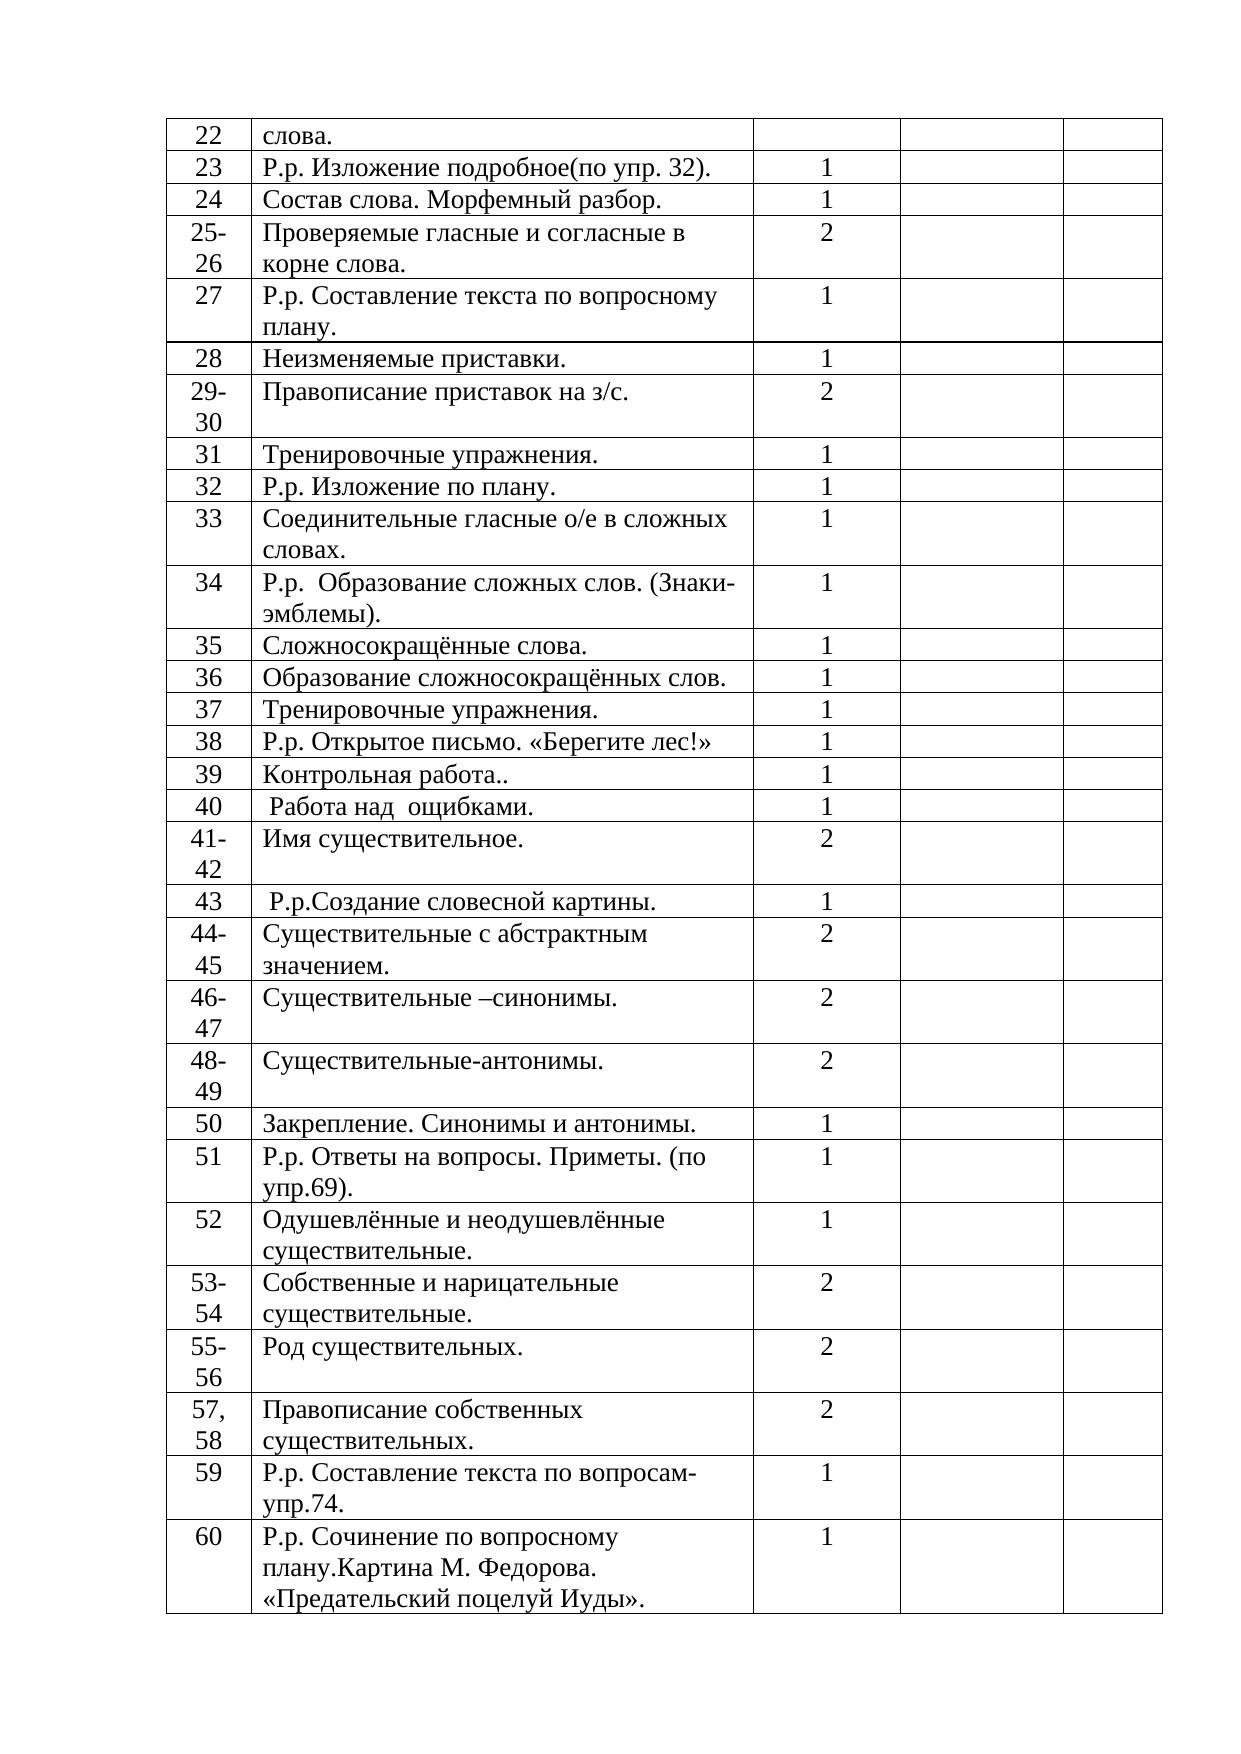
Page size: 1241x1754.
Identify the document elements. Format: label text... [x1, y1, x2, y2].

table_cell Состав слова. Морфемный разбор. [252, 184, 753, 215]
table_cell [901, 758, 1063, 789]
table_cell [1064, 981, 1162, 1043]
table_cell 2 [754, 119, 900, 150]
table_cell 1 [754, 470, 900, 501]
table_cell 1 [754, 502, 900, 564]
table_cell Тренировочные упражнения. [252, 693, 753, 724]
table_cell [901, 375, 1063, 437]
table_cell [901, 693, 1063, 724]
table_cell 1 [754, 151, 900, 182]
table_cell 57, 58 [167, 1393, 251, 1455]
table_cell 1 [754, 566, 900, 628]
table_cell [1064, 629, 1162, 660]
table_cell Существительные-антонимы. [252, 1044, 753, 1107]
table_cell Образование сложносокращённых слов. [252, 661, 753, 692]
table_cell 1 [754, 661, 900, 692]
table_cell 2 [754, 1044, 900, 1107]
table_cell Работа над ощибками. [252, 790, 753, 821]
table_cell 60 [167, 1520, 251, 1613]
table_cell 1 [754, 758, 900, 789]
table_cell [901, 216, 1063, 278]
table_cell [901, 1456, 1063, 1519]
table_cell [1064, 151, 1162, 182]
table_cell [901, 279, 1063, 341]
table_cell [1064, 279, 1162, 341]
table_cell [901, 1520, 1063, 1613]
table_cell 1 [754, 343, 900, 373]
table_cell 44-45 [167, 918, 251, 980]
table_cell 2 [754, 981, 900, 1043]
table_cell Р.р. Изложение по плану. [252, 470, 753, 501]
table_cell Р.р. Сочинение по вопросному плану.Картина М. Федорова. «Предательский поцелуй Иуды». [252, 1520, 753, 1613]
table_cell Неизменяемые приставки. [252, 343, 753, 373]
table_cell [1064, 693, 1162, 724]
table_cell [1064, 438, 1162, 469]
table_cell 32 [167, 470, 251, 501]
table_cell Тренировочные упражнения. [252, 438, 753, 469]
table_cell [1064, 1044, 1162, 1107]
table_cell 1 [754, 885, 900, 917]
table_cell 38 [167, 726, 251, 757]
table_cell 2 [754, 1330, 900, 1392]
table_cell 43 [167, 885, 251, 917]
table_cell Р.р. Составление текста по вопросному плану. [252, 279, 753, 341]
table_cell [1064, 885, 1162, 917]
table_cell [901, 790, 1063, 821]
table_cell [1064, 726, 1162, 757]
table_cell [901, 1108, 1063, 1139]
table_cell Р.р. Изложение подробное(по упр. 32). [252, 151, 753, 182]
table_cell [901, 1330, 1063, 1392]
table_cell [901, 438, 1063, 469]
table_cell [901, 822, 1063, 884]
table_cell 2 [754, 1393, 900, 1455]
table_cell 21-22 [167, 119, 251, 150]
table_cell [1064, 343, 1162, 373]
table_cell [1064, 1140, 1162, 1202]
table_cell 1 [754, 1140, 900, 1202]
table_cell [1064, 1393, 1162, 1455]
table_cell Контрольная работа.. [252, 758, 753, 789]
table_cell 40 [167, 790, 251, 821]
table_cell [901, 885, 1063, 917]
table_cell [1064, 502, 1162, 564]
table_cell [1064, 790, 1162, 821]
table_cell [1064, 758, 1162, 789]
table_cell 41-42 [167, 822, 251, 884]
table_cell 2 [754, 216, 900, 278]
table_cell 46-47 [167, 981, 251, 1043]
table_cell 23 [167, 151, 251, 182]
table_cell 1 [754, 1108, 900, 1139]
table_cell [901, 1140, 1063, 1202]
table_cell Правописание приставок на з/с. [252, 375, 753, 437]
table_cell 1 [754, 1456, 900, 1519]
table_cell 50 [167, 1108, 251, 1139]
table_cell Р.р. Открытое письмо. «Берегите лес!» [252, 726, 753, 757]
table_cell Правописание собственных существительных. [252, 1393, 753, 1455]
table_cell 55-56 [167, 1330, 251, 1392]
table_cell 31 [167, 438, 251, 469]
table_cell [901, 1393, 1063, 1455]
table_cell Сложносокращённые слова. [252, 629, 753, 660]
table_cell [1064, 1203, 1162, 1265]
table_cell 1 [754, 1520, 900, 1613]
table_cell 2 [754, 375, 900, 437]
table_cell 33 [167, 502, 251, 564]
table_cell [901, 502, 1063, 564]
table_cell 2 [754, 822, 900, 884]
table_cell [1064, 1266, 1162, 1329]
table_cell 2 [754, 918, 900, 980]
table_cell 36 [167, 661, 251, 692]
table_cell 1 [754, 790, 900, 821]
table_cell [901, 981, 1063, 1043]
table_cell [1064, 1108, 1162, 1139]
table_cell 28 [167, 343, 251, 373]
table_cell [1064, 1520, 1162, 1613]
table_cell Существительные –синонимы. [252, 981, 753, 1043]
table_cell 24 [167, 184, 251, 215]
table_cell 34 [167, 566, 251, 628]
table_cell [1064, 661, 1162, 692]
table_cell Собственные и нарицательные существительные. [252, 1266, 753, 1329]
table_cell 35 [167, 629, 251, 660]
table_cell [901, 629, 1063, 660]
table_cell [1064, 216, 1162, 278]
table_cell 37 [167, 693, 251, 724]
table_cell [901, 151, 1063, 182]
table_cell 59 [167, 1456, 251, 1519]
table_cell Р.р. Составление текста по вопросам-упр.74. [252, 1456, 753, 1519]
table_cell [252, 119, 753, 150]
table_cell 48-49 [167, 1044, 251, 1107]
table_cell [901, 343, 1063, 373]
table_cell [1064, 566, 1162, 628]
table_cell 51 [167, 1140, 251, 1202]
table_cell [901, 1044, 1063, 1107]
table_cell 1 [754, 629, 900, 660]
table_cell [901, 119, 1063, 150]
table_cell [901, 661, 1063, 692]
table_cell 27 [167, 279, 251, 341]
table_cell Проверяемые гласные и согласные в корне слова. [252, 216, 753, 278]
table_cell Р.р. Образование сложных слов. (Знаки-эмблемы). [252, 566, 753, 628]
table_cell 1 [754, 279, 900, 341]
table_cell Закрепление. Синонимы и антонимы. [252, 1108, 753, 1139]
table_cell [901, 1203, 1063, 1265]
table_cell Имя существительное. [252, 822, 753, 884]
table_cell 1 [754, 726, 900, 757]
table_cell [1064, 184, 1162, 215]
table_cell [901, 726, 1063, 757]
table_cell [901, 184, 1063, 215]
table_cell [1064, 1330, 1162, 1392]
table_cell [1064, 119, 1162, 150]
table_cell [1064, 918, 1162, 980]
table_cell [901, 566, 1063, 628]
table_cell 52 [167, 1203, 251, 1265]
table_cell 1 [754, 184, 900, 215]
table_cell 53-54 [167, 1266, 251, 1329]
table_cell 1 [754, 1203, 900, 1265]
table_cell Р.р.Создание словесной картины. [252, 885, 753, 917]
table_cell 25-26 [167, 216, 251, 278]
table_cell 2 [754, 1266, 900, 1329]
table_cell 1 [754, 693, 900, 724]
table_cell [1064, 375, 1162, 437]
table_cell [1064, 470, 1162, 501]
table_cell [1064, 1456, 1162, 1519]
table_cell Существительные с абстрактным значением. [252, 918, 753, 980]
table_cell 39 [167, 758, 251, 789]
table_cell [901, 1266, 1063, 1329]
table_cell Одушевлённые и неодушевлённые существительные. [252, 1203, 753, 1265]
table_cell 1 [754, 438, 900, 469]
table_cell [901, 470, 1063, 501]
table_cell Род существительных. [252, 1330, 753, 1392]
table_cell 29-30 [167, 375, 251, 437]
table_cell Р.р. Ответы на вопросы. Приметы. (по упр.69). [252, 1140, 753, 1202]
table_cell Соединительные гласные о/е в сложных словах. [252, 502, 753, 564]
table_cell [1064, 822, 1162, 884]
table_cell [901, 918, 1063, 980]
